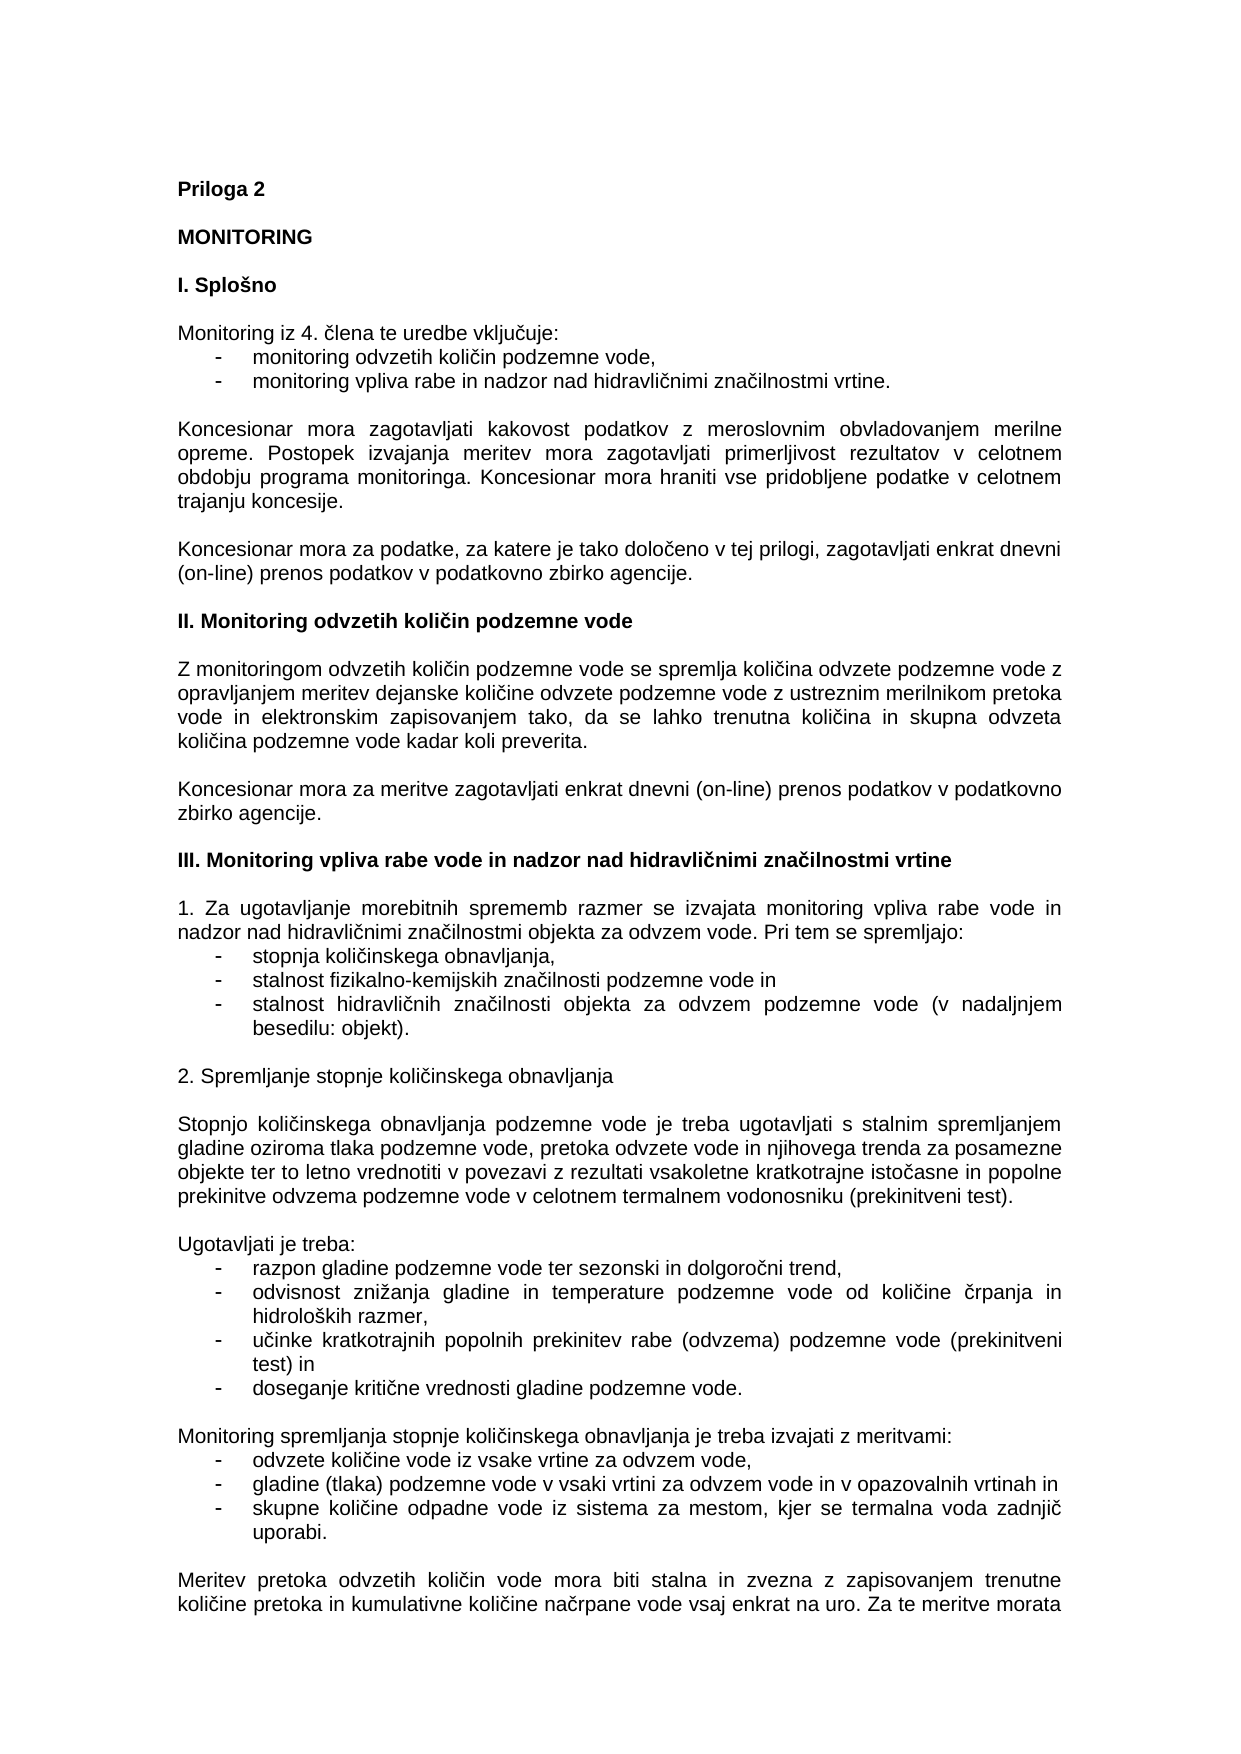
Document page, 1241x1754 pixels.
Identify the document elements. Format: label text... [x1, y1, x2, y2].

text MONITORING [177, 225, 1063, 249]
text I. Splošno [177, 273, 1063, 297]
list odvzete količine vode iz vsake vrtine za odvzem vode, [215, 1448, 1063, 1472]
text Z monitoringom odvzetih količin podzemne vode se spremlja količina odvzete podzemne vode z opravljanjem meritev dejanske količine odvzete podzemne vode z ustreznim merilnikom pretoka vode in elektronskim zapisovanjem tako, da se lahko trenutna količina in skupna odvzeta količina podzemne vode kadar koli preverita. [177, 657, 1063, 752]
text III. Monitoring vpliva rabe vode in nadzor nad hidravličnimi značilnostmi vrtine [177, 848, 1063, 872]
text Koncesionar mora za meritve zagotavljati enkrat dnevni (on-line) prenos podatkov v podatkovno zbirko agencije. [177, 776, 1063, 824]
text II. Monitoring odvzetih količin podzemne vode [177, 609, 1063, 633]
text Monitoring spremljanja stopnje količinskega obnavljanja je treba izvajati z meritvami: [177, 1424, 1063, 1448]
list stalnost hidravličnih značilnosti objekta za odvzem podzemne vode (v nadaljnjem besedilu: objekt). [215, 992, 1063, 1040]
list stopnja količinskega obnavljanja, [215, 944, 1063, 968]
text 1. Za ugotavljanje morebitnih sprememb razmer se izvajata monitoring vpliva rabe vode in nadzor nad hidravličnimi značilnostmi objekta za odvzem vode. Pri tem se spremljajo: [177, 896, 1063, 944]
text Ugotavljati je treba: [177, 1232, 1063, 1256]
text 2. Spremljanje stopnje količinskega obnavljanja [177, 1064, 1063, 1088]
text Stopnjo količinskega obnavljanja podzemne vode je treba ugotavljati s stalnim spremljanjem gladine oziroma tlaka podzemne vode, pretoka odvzete vode in njihovega trenda za posamezne objekte ter to letno vrednotiti v povezavi z rezultati vsakoletne kratkotrajne istočasne in popolne prekinitve odvzema podzemne vode v celotnem termalnem vodonosniku (prekinitveni test). [177, 1112, 1063, 1208]
text Koncesionar mora za podatke, za katere je tako določeno v tej prilogi, zagotavljati enkrat dnevni (on-line) prenos podatkov v podatkovno zbirko agencije. [177, 537, 1063, 585]
list stalnost fizikalno-kemijskih značilnosti podzemne vode in [215, 968, 1063, 992]
list razpon gladine podzemne vode ter sezonski in dolgoročni trend, [215, 1256, 1063, 1280]
list monitoring odvzetih količin podzemne vode, [215, 345, 1063, 369]
text Priloga 2 [177, 177, 1063, 201]
list monitoring vpliva rabe in nadzor nad hidravličnimi značilnostmi vrtine. [215, 369, 1063, 393]
list učinke kratkotrajnih popolnih prekinitev rabe (odvzema) podzemne vode (prekinitveni test) in [215, 1328, 1063, 1376]
text Koncesionar mora zagotavljati kakovost podatkov z meroslovnim obvladovanjem merilne opreme. Postopek izvajanja meritev mora zagotavljati primerljivost rezultatov v celotnem obdobju programa monitoringa. Koncesionar mora hraniti vse pridobljene podatke v celotnem trajanju koncesije. [177, 417, 1063, 513]
list odvisnost znižanja gladine in temperature podzemne vode od količine črpanja in hidroloških razmer, [215, 1280, 1063, 1328]
list skupne količine odpadne vode iz sistema za mestom, kjer se termalna voda zadnjič uporabi. [215, 1496, 1063, 1544]
list doseganje kritične vrednosti gladine podzemne vode. [215, 1376, 1063, 1400]
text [177, 1568, 1063, 1616]
text Monitoring iz 4. člena te uredbe vključuje: [177, 321, 1063, 345]
list gladine (tlaka) podzemne vode v vsaki vrtini za odvzem vode in v opazovalnih vrtinah in [215, 1472, 1063, 1496]
